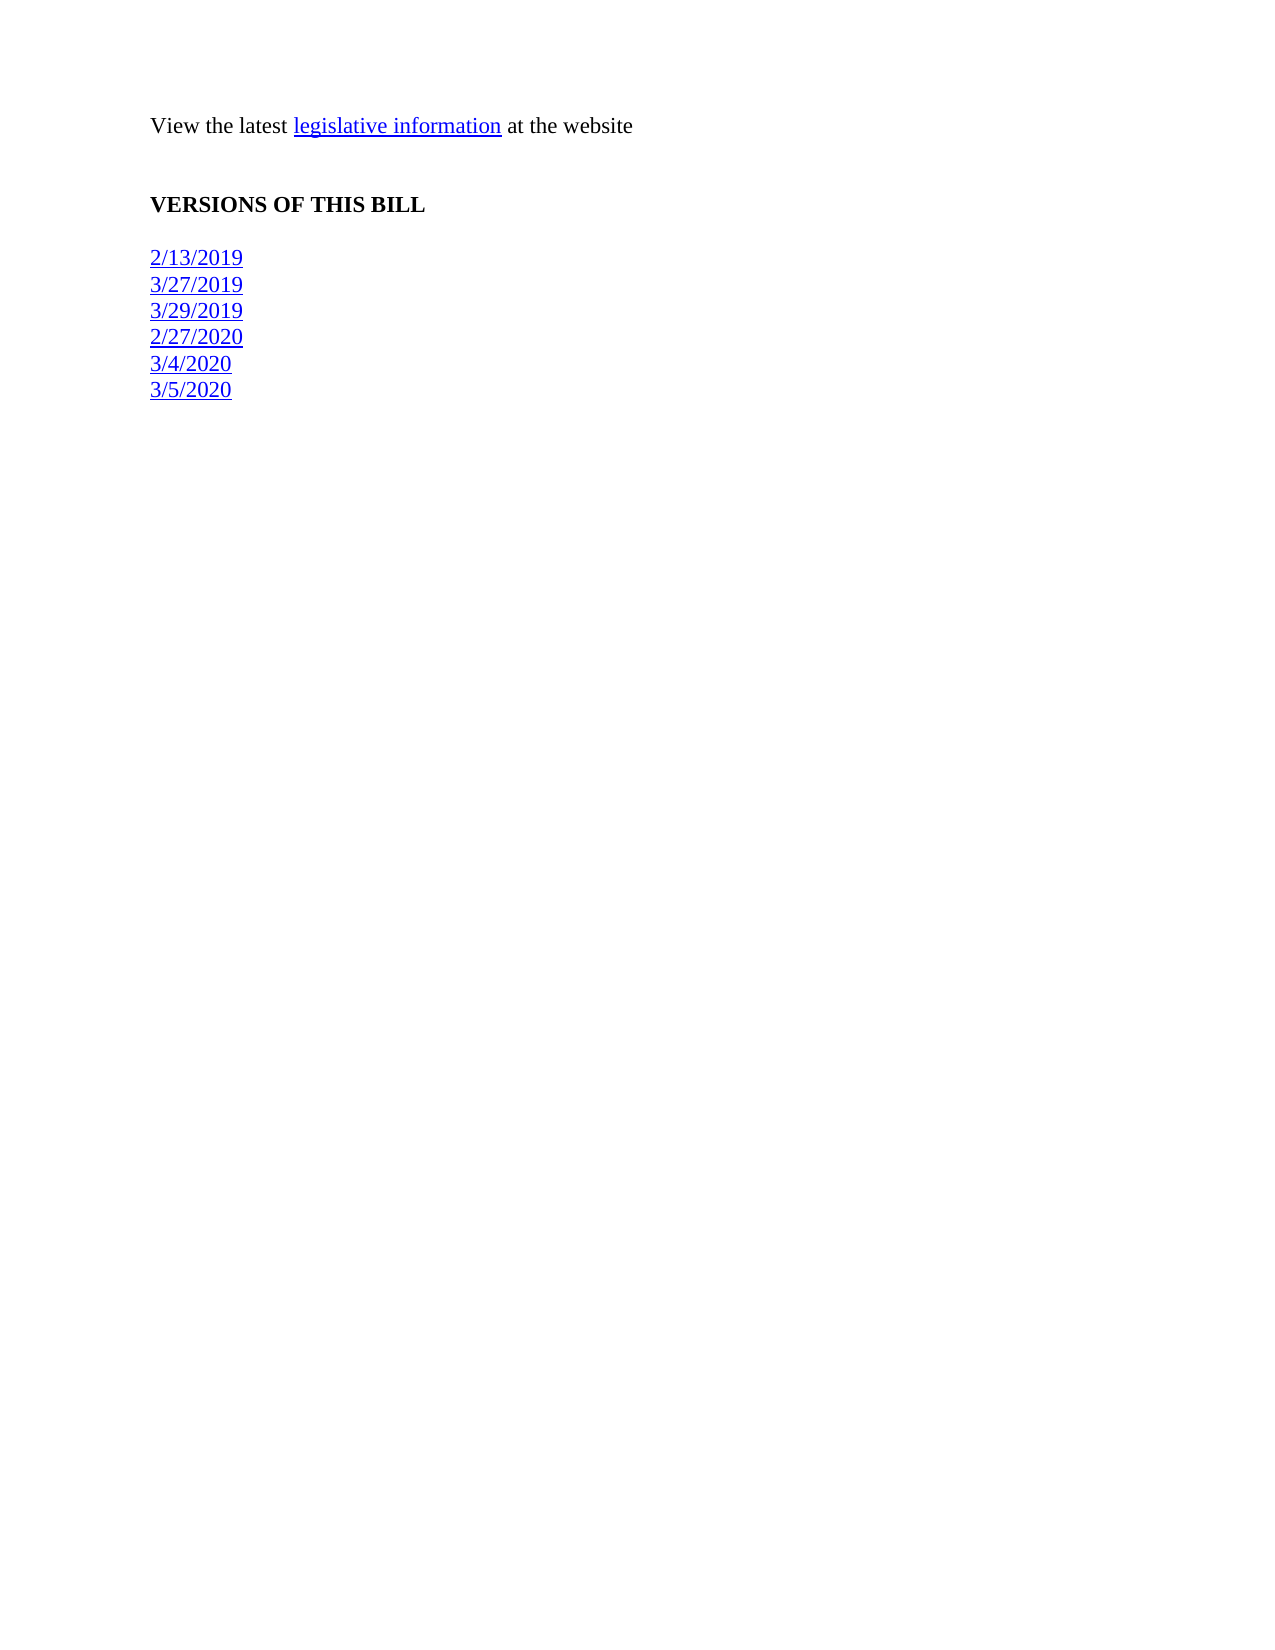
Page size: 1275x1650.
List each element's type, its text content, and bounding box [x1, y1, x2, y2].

text 3/4/2020 [150, 350, 1125, 376]
text 3/29/2019 [150, 297, 1125, 323]
text 2/13/2019 [150, 244, 1125, 271]
text View the latest legislative information at the website [150, 112, 1125, 139]
text 2/27/2020 [150, 323, 1125, 350]
text 3/27/2019 [150, 271, 1125, 297]
text VERSIONS OF THIS BILL [150, 192, 1125, 218]
text 3/5/2020 [150, 376, 1125, 402]
